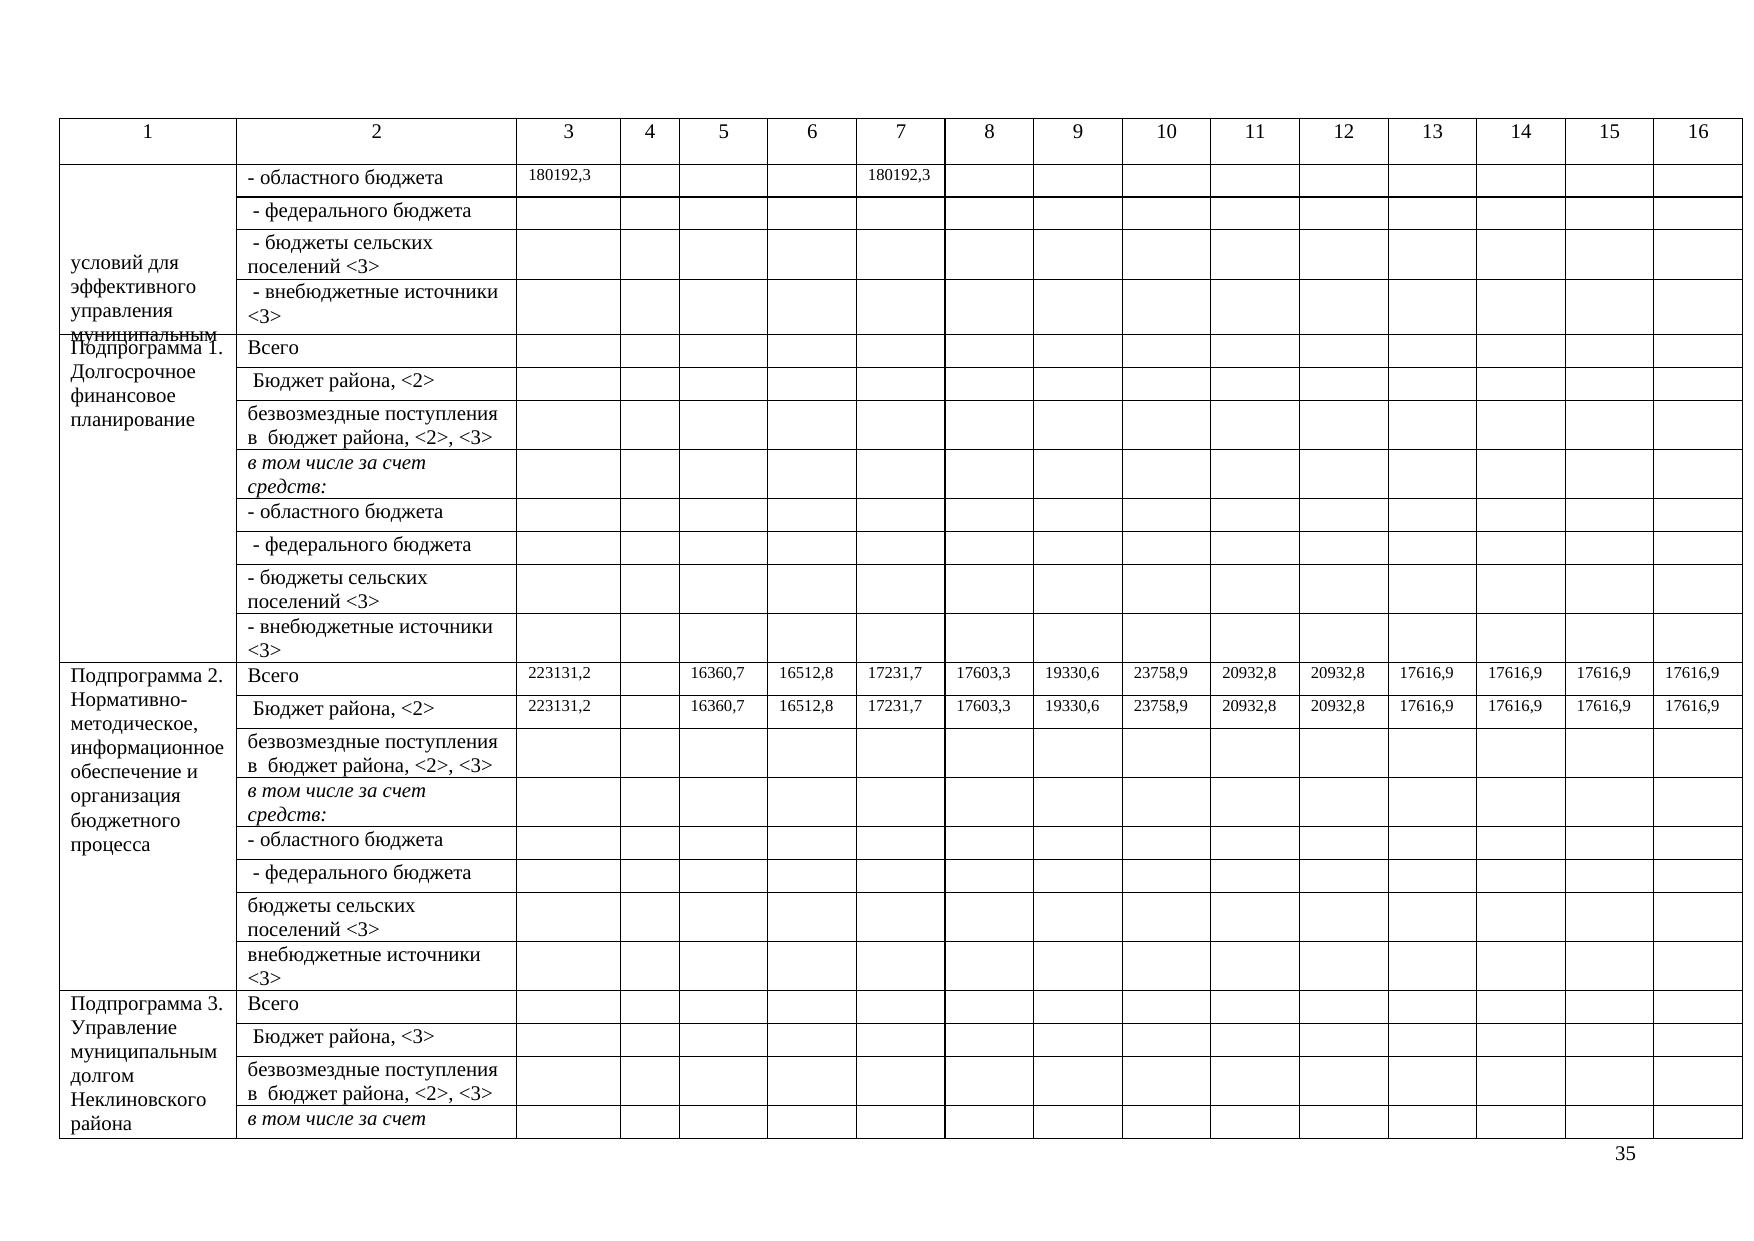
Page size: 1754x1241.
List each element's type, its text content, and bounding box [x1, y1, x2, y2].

table_cell [1300, 230, 1388, 278]
table_cell 16512,8 [768, 663, 856, 695]
table_cell [946, 778, 1033, 826]
table_cell 17616,9 [1389, 663, 1476, 695]
table_cell [621, 696, 679, 728]
table_cell [946, 1106, 1033, 1138]
table_cell [1654, 335, 1742, 367]
table_cell [680, 198, 767, 229]
table_cell 20932,8 [1211, 663, 1299, 695]
table_cell [1034, 280, 1122, 334]
table_cell [1300, 198, 1388, 229]
table_cell [1211, 335, 1299, 367]
table_cell [1034, 532, 1122, 564]
table_cell [517, 335, 620, 367]
table_cell [1211, 729, 1299, 777]
table_cell [1211, 368, 1299, 400]
table_cell [1566, 893, 1653, 941]
table_cell [621, 368, 679, 400]
table_cell [946, 165, 1033, 196]
table_cell [1389, 991, 1476, 1023]
table_cell - внебюджетные источники <3> [237, 614, 516, 662]
table_cell 23758,9 [1123, 663, 1210, 695]
table_cell [621, 663, 679, 695]
table_cell 19330,6 [1034, 696, 1122, 728]
table_cell [1123, 860, 1210, 892]
table_cell [621, 280, 679, 334]
table_cell [1389, 198, 1476, 229]
table_cell [857, 230, 944, 278]
table_cell [768, 942, 856, 990]
table_cell [1211, 280, 1299, 334]
table_cell [857, 1024, 944, 1056]
table_cell [857, 499, 944, 531]
table_cell [1211, 532, 1299, 564]
table_cell [946, 614, 1033, 662]
table_cell 17616,9 [1654, 696, 1742, 728]
table_cell в том числе за счет средств: [237, 1106, 516, 1138]
table_cell [768, 614, 856, 662]
table_cell [1477, 1024, 1565, 1056]
table_cell [1300, 893, 1388, 941]
table_cell [1034, 165, 1122, 196]
table_cell 17603,3 [946, 696, 1033, 728]
table_cell [1123, 778, 1210, 826]
table_cell [517, 532, 620, 564]
table_cell [1389, 335, 1476, 367]
table_cell [680, 532, 767, 564]
table_cell [621, 335, 679, 367]
table_cell [1123, 1024, 1210, 1056]
table_cell [680, 401, 767, 449]
table_cell [621, 401, 679, 449]
table_cell [1034, 893, 1122, 941]
table_cell [1654, 991, 1742, 1023]
table_cell [1566, 335, 1653, 367]
table_cell [1211, 614, 1299, 662]
table_cell [1211, 198, 1299, 229]
table_cell [768, 1024, 856, 1056]
table_cell [1211, 778, 1299, 826]
table_cell [1123, 401, 1210, 449]
table_cell 20932,8 [1211, 696, 1299, 728]
table_cell [946, 1024, 1033, 1056]
table_cell бюджеты сельских поселений <3> [237, 893, 516, 941]
table_cell - внебюджетные источники <3> [237, 280, 516, 334]
table_cell [1389, 532, 1476, 564]
table_cell - федерального бюджета [237, 860, 516, 892]
table_cell [1566, 401, 1653, 449]
table_cell безвозмездные поступления в бюджет района, <2>, <3> [237, 1057, 516, 1105]
table_header 12 [1300, 119, 1388, 164]
table_cell [1477, 401, 1565, 449]
table_cell [680, 230, 767, 278]
table_cell [857, 942, 944, 990]
table_cell [1211, 1024, 1299, 1056]
table_cell [680, 827, 767, 859]
table_cell [768, 230, 856, 278]
table_cell [1389, 565, 1476, 613]
table_cell [1654, 450, 1742, 498]
table_cell [1211, 499, 1299, 531]
table_cell [680, 165, 767, 196]
table_header 4 [621, 119, 679, 164]
table_cell [1566, 165, 1653, 196]
table_cell [1300, 368, 1388, 400]
table_cell [517, 401, 620, 449]
table_cell [680, 778, 767, 826]
table_cell [621, 614, 679, 662]
table_header 16 [1654, 119, 1742, 164]
table_cell [1034, 860, 1122, 892]
table_cell [768, 280, 856, 334]
table_cell [1034, 565, 1122, 613]
table_cell [621, 450, 679, 498]
table_cell [1477, 499, 1565, 531]
table_cell [1389, 450, 1476, 498]
table_cell [1034, 198, 1122, 229]
table_cell [1566, 942, 1653, 990]
table_cell [946, 532, 1033, 564]
table_cell [517, 778, 620, 826]
table_cell Подпрограмма 3. Управление муниципальным долгом Неклиновского района [60, 991, 236, 1138]
table_header 10 [1123, 119, 1210, 164]
table_cell [1123, 532, 1210, 564]
table_cell [1566, 532, 1653, 564]
table_cell [680, 335, 767, 367]
table_cell [946, 729, 1033, 777]
table_cell [517, 991, 620, 1023]
table_cell [517, 1106, 620, 1138]
table_cell [1300, 1057, 1388, 1105]
table_cell [517, 565, 620, 613]
table_cell - областного бюджета [237, 165, 516, 196]
table_cell [946, 893, 1033, 941]
table_cell [768, 860, 856, 892]
table_cell [1654, 893, 1742, 941]
table_cell [1211, 230, 1299, 278]
table_cell Бюджет района, <2> [237, 696, 516, 728]
table_cell [1300, 860, 1388, 892]
table_cell [1477, 165, 1565, 196]
table_cell [1566, 778, 1653, 826]
table_cell [1389, 368, 1476, 400]
table_cell [517, 1024, 620, 1056]
table_cell [621, 230, 679, 278]
table_cell [946, 280, 1033, 334]
table_header 11 [1211, 119, 1299, 164]
table_cell [857, 565, 944, 613]
table_cell [1566, 614, 1653, 662]
table_cell [1477, 280, 1565, 334]
table_cell [1654, 729, 1742, 777]
table_cell [1654, 1106, 1742, 1138]
table_cell [1566, 565, 1653, 613]
table_cell [1566, 198, 1653, 229]
table_cell [621, 991, 679, 1023]
table_cell - федерального бюджета [237, 532, 516, 564]
table_cell [1566, 450, 1653, 498]
table_cell безвозмездные поступления в бюджет района, <2>, <3> [237, 729, 516, 777]
table_cell [1034, 230, 1122, 278]
table_cell Подпрограмма 1. Долгосрочное финансовое планирование [60, 335, 236, 662]
table_cell [1477, 614, 1565, 662]
table_cell [1654, 198, 1742, 229]
table_cell [517, 860, 620, 892]
table_cell безвозмездные поступления в бюджет района, <2>, <3> [237, 401, 516, 449]
table_cell [1566, 991, 1653, 1023]
table_cell [1566, 280, 1653, 334]
table_cell [1034, 335, 1122, 367]
table_cell [1389, 827, 1476, 859]
table_cell [680, 450, 767, 498]
table_cell [1477, 827, 1565, 859]
table_cell [946, 942, 1033, 990]
table_cell [946, 499, 1033, 531]
table_cell [517, 368, 620, 400]
table_cell [517, 942, 620, 990]
table_cell [517, 827, 620, 859]
table_cell [857, 198, 944, 229]
table_cell [1477, 230, 1565, 278]
table_cell [1211, 827, 1299, 859]
table_cell [1654, 165, 1742, 196]
table_cell [768, 499, 856, 531]
table_cell [1566, 1057, 1653, 1105]
table_cell [517, 1057, 620, 1105]
table_cell [621, 729, 679, 777]
table_cell [1300, 499, 1388, 531]
table_cell [1389, 614, 1476, 662]
table_cell [1389, 942, 1476, 990]
table_cell [857, 335, 944, 367]
table_cell [1300, 778, 1388, 826]
table_cell [621, 499, 679, 531]
table_cell [768, 565, 856, 613]
table_cell [680, 729, 767, 777]
table_cell [621, 827, 679, 859]
table_cell 223131,2 [517, 696, 620, 728]
table_cell [621, 1106, 679, 1138]
table_cell [1211, 565, 1299, 613]
table_cell [1211, 893, 1299, 941]
table_cell [768, 450, 856, 498]
table_cell [946, 827, 1033, 859]
table_cell 17616,9 [1389, 696, 1476, 728]
table_cell [946, 565, 1033, 613]
table_cell [768, 729, 856, 777]
table_cell [1389, 860, 1476, 892]
table_cell [1300, 335, 1388, 367]
table_cell [1123, 335, 1210, 367]
table_cell [857, 778, 944, 826]
table_cell [1566, 499, 1653, 531]
table_cell [1300, 614, 1388, 662]
table_cell [621, 1057, 679, 1105]
table_cell [857, 401, 944, 449]
table_cell [621, 942, 679, 990]
table_cell [857, 1057, 944, 1105]
table_cell [1654, 860, 1742, 892]
table_header 14 [1477, 119, 1565, 164]
table_cell [946, 230, 1033, 278]
table_cell [1654, 532, 1742, 564]
table_cell [1654, 942, 1742, 990]
table_cell [1034, 614, 1122, 662]
table_cell [946, 401, 1033, 449]
table_cell [680, 893, 767, 941]
table_cell 17603,3 [946, 663, 1033, 695]
table_cell [1034, 1024, 1122, 1056]
table_cell [680, 1106, 767, 1138]
table_cell [1300, 729, 1388, 777]
table_cell [1300, 401, 1388, 449]
table_cell [1300, 450, 1388, 498]
table_cell [621, 165, 679, 196]
table_cell [1654, 1057, 1742, 1105]
table_header 2 [237, 119, 516, 164]
table_cell [946, 1057, 1033, 1105]
table_cell 16512,8 [768, 696, 856, 728]
table_cell [621, 1024, 679, 1056]
table_cell 17231,7 [857, 696, 944, 728]
table_cell [1123, 450, 1210, 498]
table_cell [621, 860, 679, 892]
table_cell [1389, 165, 1476, 196]
table_cell [768, 1106, 856, 1138]
table_cell [1566, 1106, 1653, 1138]
table_cell [1034, 827, 1122, 859]
table_cell [680, 860, 767, 892]
table_cell [1123, 499, 1210, 531]
table_cell [1477, 778, 1565, 826]
table_cell 16360,7 [680, 663, 767, 695]
table_cell [946, 335, 1033, 367]
table_cell [680, 614, 767, 662]
table_cell [1123, 565, 1210, 613]
table_cell [1654, 1024, 1742, 1056]
table_cell [1654, 614, 1742, 662]
table_cell [768, 778, 856, 826]
table_cell [1300, 532, 1388, 564]
table_cell [1034, 1057, 1122, 1105]
table_cell [1654, 401, 1742, 449]
table_cell [1034, 368, 1122, 400]
table_cell [1211, 1057, 1299, 1105]
table_cell [1300, 827, 1388, 859]
table_cell [857, 991, 944, 1023]
table_cell [1034, 942, 1122, 990]
table_cell [1389, 1024, 1476, 1056]
table_cell [1566, 1024, 1653, 1056]
table_cell [768, 368, 856, 400]
table_cell [768, 827, 856, 859]
table_cell [517, 198, 620, 229]
table_cell [1477, 532, 1565, 564]
table_cell [621, 893, 679, 941]
table_cell [680, 368, 767, 400]
table_cell [768, 401, 856, 449]
table_cell [1211, 401, 1299, 449]
table_cell [768, 532, 856, 564]
table_cell [1477, 942, 1565, 990]
table_header 6 [768, 119, 856, 164]
table_cell 17616,9 [1566, 696, 1653, 728]
table_cell [1654, 827, 1742, 859]
table_cell 20932,8 [1300, 696, 1388, 728]
table_cell [1123, 198, 1210, 229]
table_cell [946, 991, 1033, 1023]
table_cell [768, 893, 856, 941]
table_cell [1654, 778, 1742, 826]
table_cell [1300, 165, 1388, 196]
table_cell [1123, 827, 1210, 859]
table_cell Всего [237, 663, 516, 695]
table_cell 16360,7 [680, 696, 767, 728]
table_cell [1300, 991, 1388, 1023]
table_header 5 [680, 119, 767, 164]
table_cell [1477, 1057, 1565, 1105]
table_cell - федерального бюджета [237, 198, 516, 229]
table_cell 180192,3 [517, 165, 620, 196]
table_header 15 [1566, 119, 1653, 164]
table_cell [517, 729, 620, 777]
table_cell [1654, 499, 1742, 531]
table_cell [517, 450, 620, 498]
table_cell [1123, 1057, 1210, 1105]
table_cell [1034, 499, 1122, 531]
table_cell [1211, 1106, 1299, 1138]
table_cell [1566, 860, 1653, 892]
table_header 9 [1034, 119, 1122, 164]
table_cell [1211, 450, 1299, 498]
table_cell внебюджетные источники <3> [237, 942, 516, 990]
table_cell [1389, 1057, 1476, 1105]
table_cell [857, 280, 944, 334]
table_cell [1654, 230, 1742, 278]
table_cell [768, 991, 856, 1023]
table_cell [517, 499, 620, 531]
table_cell [1389, 778, 1476, 826]
table_cell [1211, 860, 1299, 892]
table_cell [1389, 401, 1476, 449]
table_cell Всего [237, 991, 516, 1023]
table_cell [1123, 991, 1210, 1023]
table_cell [1211, 165, 1299, 196]
table_cell 17616,9 [1566, 663, 1653, 695]
table_cell [1123, 165, 1210, 196]
table_cell [517, 230, 620, 278]
table_cell [1123, 280, 1210, 334]
table_cell 17616,9 [1477, 663, 1565, 695]
table_cell 180192,3 [857, 165, 944, 196]
table_cell [946, 198, 1033, 229]
table_cell [1389, 230, 1476, 278]
table_cell [1389, 893, 1476, 941]
table_cell 17231,7 [857, 663, 944, 695]
table_cell [1034, 401, 1122, 449]
table_cell [857, 450, 944, 498]
table_cell [1300, 942, 1388, 990]
table_cell в том числе за счет средств: [237, 450, 516, 498]
table_cell 19330,6 [1034, 663, 1122, 695]
table_cell [857, 368, 944, 400]
table_cell [1477, 368, 1565, 400]
table_cell [1034, 991, 1122, 1023]
table_cell 23758,9 [1123, 696, 1210, 728]
table_cell [621, 565, 679, 613]
table_cell [1123, 230, 1210, 278]
table_header 3 [517, 119, 620, 164]
table_cell [1389, 729, 1476, 777]
table_cell [946, 450, 1033, 498]
table_cell [1566, 230, 1653, 278]
table_cell [1123, 614, 1210, 662]
table_cell [1566, 827, 1653, 859]
table_cell [857, 893, 944, 941]
table_cell Бюджет района, <2> [237, 368, 516, 400]
table_cell [680, 280, 767, 334]
table_cell [1566, 368, 1653, 400]
table_cell [1654, 565, 1742, 613]
table_cell [1566, 729, 1653, 777]
table_cell [857, 827, 944, 859]
table_cell [1477, 565, 1565, 613]
table_cell [768, 165, 856, 196]
table_cell Подпрограмма 2. Нормативно-методическое, информационное обеспечение и организация бюджетного процесса [60, 663, 236, 990]
table_cell [621, 532, 679, 564]
table_cell [1477, 860, 1565, 892]
table_cell [621, 198, 679, 229]
table_cell [1477, 729, 1565, 777]
table_cell [1389, 499, 1476, 531]
table_cell [1477, 450, 1565, 498]
table_cell 17616,9 [1477, 696, 1565, 728]
table_cell [1034, 778, 1122, 826]
table_cell [680, 991, 767, 1023]
table_cell [1477, 1106, 1565, 1138]
table_cell [1034, 1106, 1122, 1138]
table_cell [857, 729, 944, 777]
table_cell [680, 1024, 767, 1056]
table_cell [680, 1057, 767, 1105]
table_cell [768, 1057, 856, 1105]
table_cell [621, 778, 679, 826]
table_cell 223131,2 [517, 663, 620, 695]
table_cell 20932,8 [1300, 663, 1388, 695]
table_cell [1300, 1024, 1388, 1056]
table_cell [680, 565, 767, 613]
table_cell [1300, 565, 1388, 613]
table_cell - областного бюджета [237, 827, 516, 859]
table_cell [1477, 198, 1565, 229]
table_cell [680, 942, 767, 990]
table_cell [1477, 893, 1565, 941]
table_cell [1034, 450, 1122, 498]
table_cell [517, 614, 620, 662]
table_cell [857, 532, 944, 564]
table_cell [680, 499, 767, 531]
table_cell [1123, 368, 1210, 400]
table_cell [1123, 893, 1210, 941]
table_cell [1389, 280, 1476, 334]
table_cell [857, 860, 944, 892]
table_cell [517, 280, 620, 334]
table_cell [1654, 368, 1742, 400]
table_cell - областного бюджета [237, 499, 516, 531]
table_header 8 [946, 119, 1033, 164]
table_cell [768, 198, 856, 229]
table_cell [517, 893, 620, 941]
table_cell [1477, 991, 1565, 1023]
table_header 13 [1389, 119, 1476, 164]
table_cell Всего [237, 335, 516, 367]
table_cell [1123, 1106, 1210, 1138]
table_cell [1123, 942, 1210, 990]
table_cell [1034, 729, 1122, 777]
table_cell - бюджеты сельских поселений <3> [237, 230, 516, 278]
table_cell в том числе за счет средств: [237, 778, 516, 826]
table_cell [946, 368, 1033, 400]
table_cell [1389, 1106, 1476, 1138]
table_cell [857, 614, 944, 662]
table_cell 17616,9 [1654, 663, 1742, 695]
table_cell Бюджет района, <3> [237, 1024, 516, 1056]
table_cell [1477, 335, 1565, 367]
table_cell [1654, 280, 1742, 334]
table_cell - бюджеты сельских поселений <3> [237, 565, 516, 613]
table_cell [1211, 942, 1299, 990]
table_cell [1123, 729, 1210, 777]
table_cell [768, 335, 856, 367]
table_cell [946, 860, 1033, 892]
table_cell [1300, 280, 1388, 334]
table_cell [1300, 1106, 1388, 1138]
table_header 7 [857, 119, 944, 164]
table_cell [857, 1106, 944, 1138]
table_cell [1211, 991, 1299, 1023]
table_header 1 [60, 119, 236, 164]
